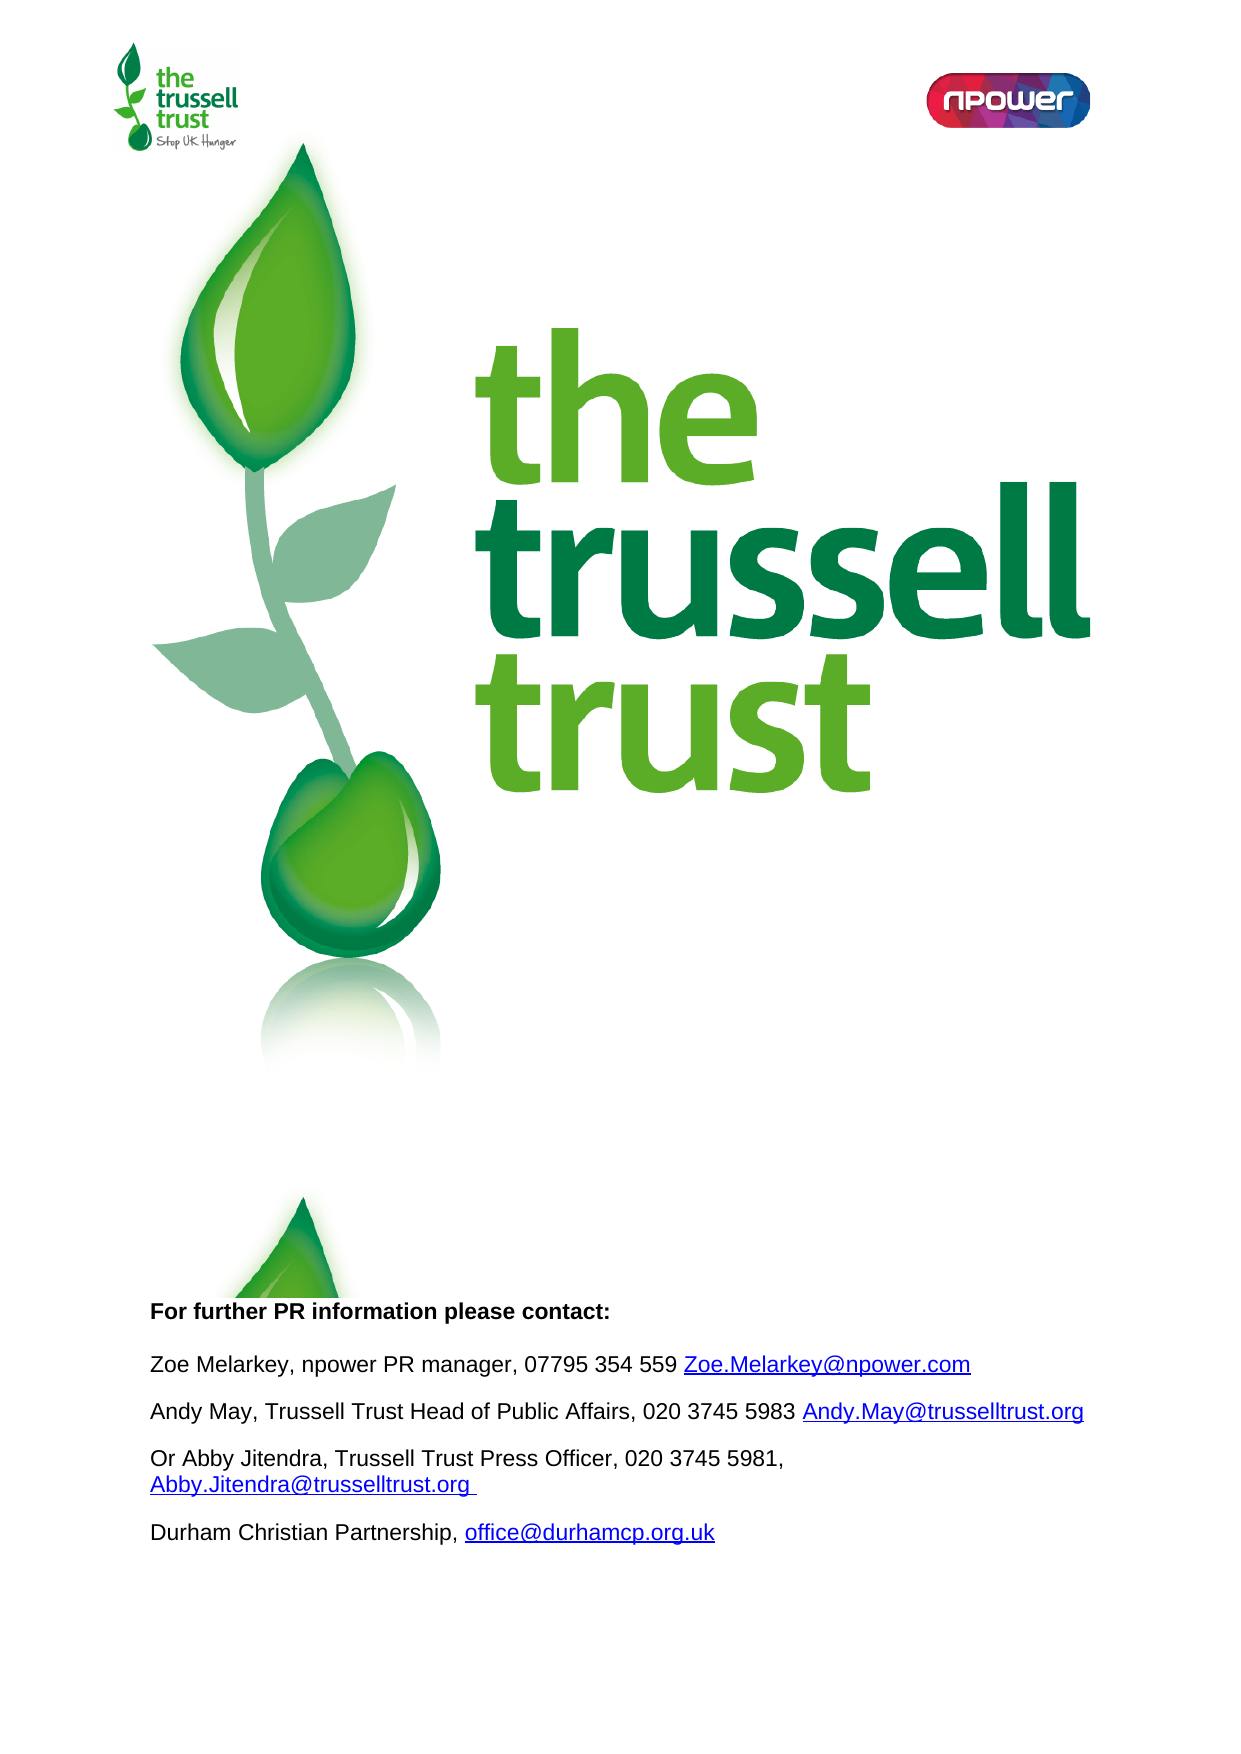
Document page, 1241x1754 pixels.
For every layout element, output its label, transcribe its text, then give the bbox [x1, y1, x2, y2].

text For further PR information please contact: [150, 1298, 1090, 1324]
picture [106, 42, 1091, 1298]
text Durham Christian Partnership, office@durhamcp.org.uk [150, 1518, 1090, 1545]
text Or Abby Jitendra, Trussell Trust Press Officer, 020 3745 5981, Abby.Jitendra@trusselltrust.org [150, 1445, 1090, 1498]
text Andy May, Trussell Trust Head of Public Affairs, 020 3745 5983 Andy.May@trusselltrust.org [150, 1398, 1090, 1424]
text Zoe Melarkey, npower PR manager, 07795 354 559 Zoe.Melarkey@npower.com [150, 1351, 1090, 1377]
